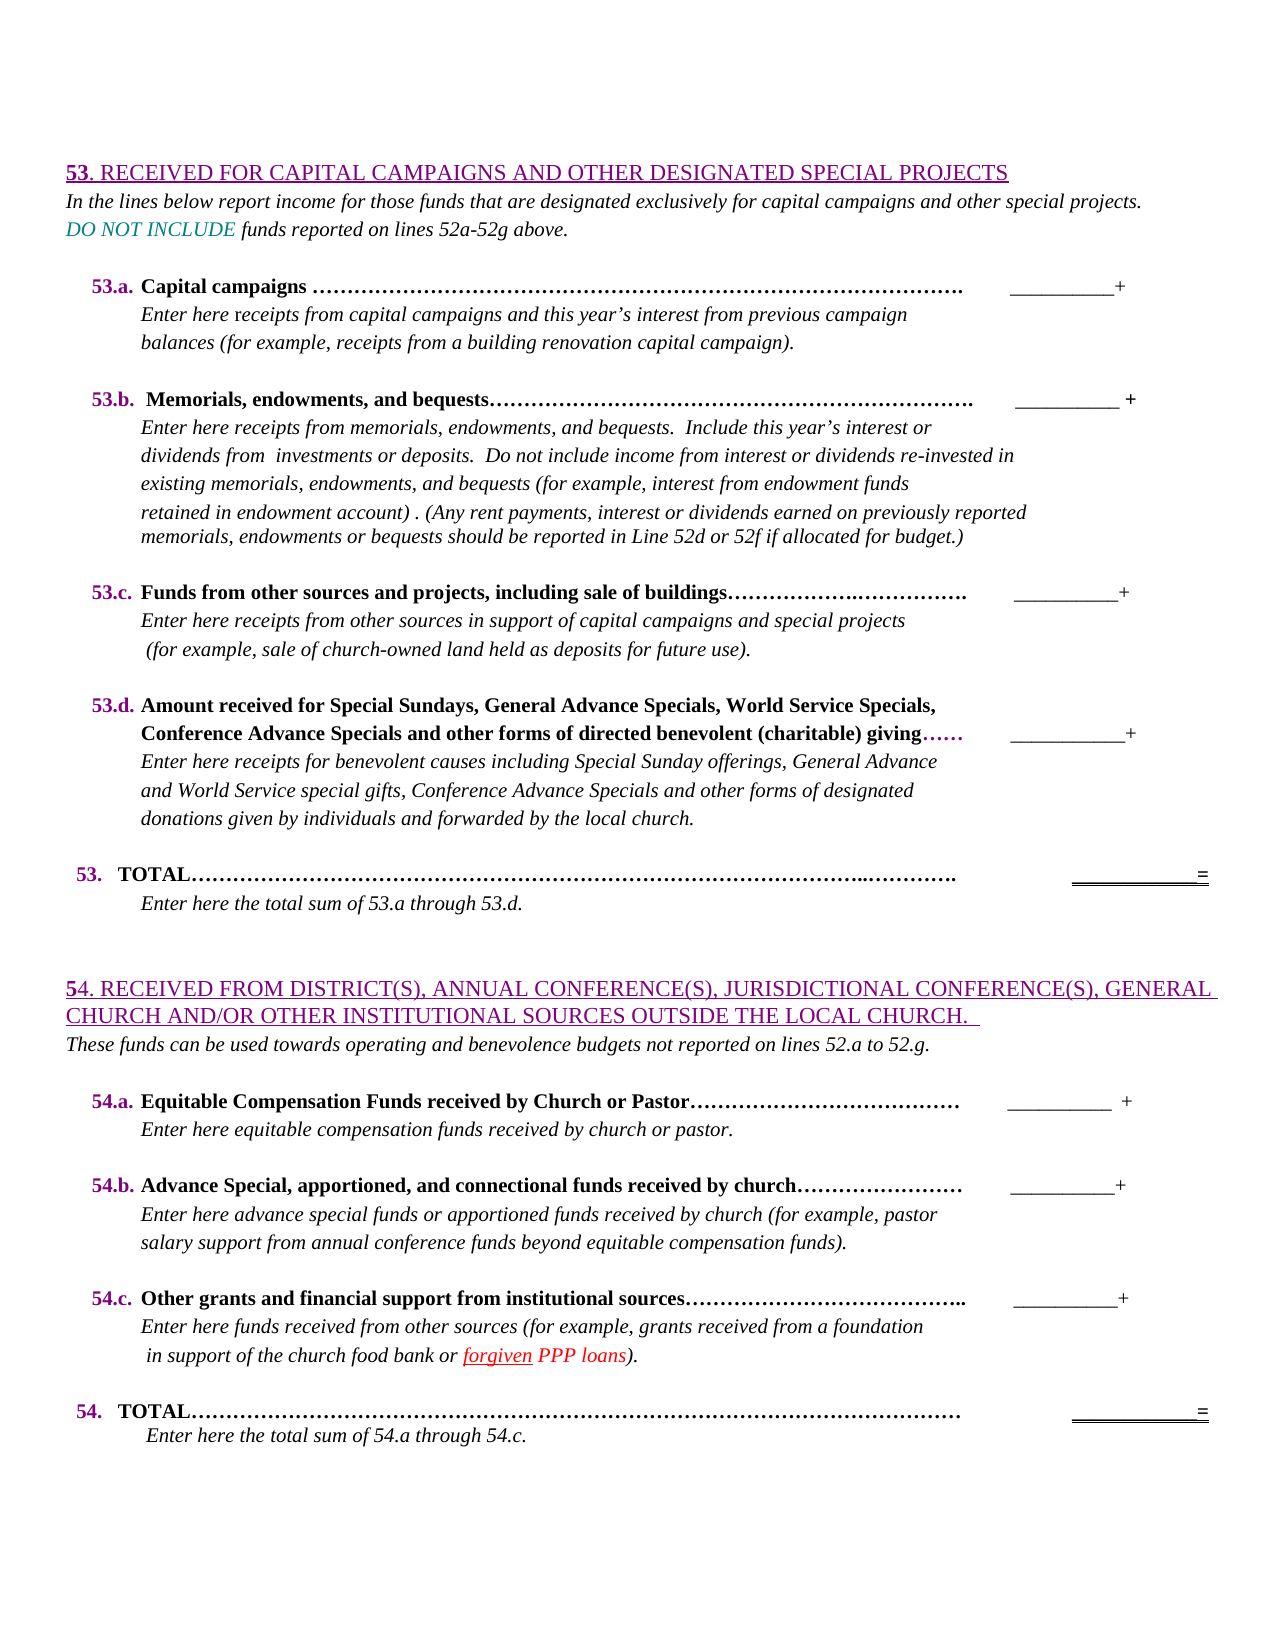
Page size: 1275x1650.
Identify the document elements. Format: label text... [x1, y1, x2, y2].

text 53.d. Amount eceived fo Special Sundays, Geneal Advance Specials, Wold Sevice Specials, [66, 693, 1219, 717]
text In the lines below epot income fo those funds that ae designated exclusively fo capital campaigns and othe special pojects. [66, 189, 1219, 213]
text Ente hee funds eceived fom othe souces (fo example, gants eceived fom a foundation [66, 1314, 1219, 1338]
text dividends from investments o deposits. Do not include income fom inteest or dividends e-invested in [66, 443, 1219, 467]
text Ente hee the total sum of 53.a though 53.d. [66, 891, 1219, 915]
text balances (fo example, eceipts fom a building enovation capital campaign). [66, 330, 1219, 354]
text in support of the church food bank or forgiven PPP loans). [66, 1343, 1219, 1367]
text existing memoials, endowments, and bequests (fo example, inteest fom endowment funds [66, 471, 1219, 495]
text and Wold Sevice special gifts, Confeence Advance Specials and othe foms of designated [66, 778, 1219, 802]
text 53. TOTAL……………………………………………………………………………………..…………. ____________= [66, 862, 1219, 886]
text 53.b. Memoials, endowments, and bequests……………………………………………………………. __________ + [66, 387, 1219, 411]
text 53.a. Capital campaigns …………………………………………………………………………………. __________+ [66, 274, 1219, 298]
text 54. Received fom Distict(s), Annual Confeence(s), Juisdictional Confeence(s), and/o othe institutional souces outside the . [66, 975, 1219, 1028]
text donations given by individuals and fowaded by the local chuch. [66, 806, 1219, 830]
text 54. TOTAL………………………………………………………………………………………………… ____________= Ente hee the total sum of 54.a though 54.c. [66, 1399, 1219, 1447]
text 53.c. Funds from other sources and projects, including sale of buildings……………….……………. __________+ [66, 580, 1219, 604]
text Ente hee advance special funds o appotioned funds eceived by chuch (fo example, pasto [66, 1202, 1219, 1226]
text Ente hee eceipts fom capital campaigns and this yea’s inteest fom pevious campaign [66, 302, 1219, 326]
text These funds can be used towads opeating and benevolence budgets not epoted on lines 52.a to 52.g. [66, 1032, 1219, 1056]
text 53. Received fo capital campaigns and othe designated special pojects [66, 158, 1219, 185]
text 54.b. Advance Special, appotioned, and connectional funds eceived by chuch…………………… __________+ [66, 1173, 1219, 1197]
text salay suppot fom annual confeence funds beyond equitable compensation funds). [66, 1230, 1219, 1254]
text 54.c. Othe gants and financial suppot fom institutional souces………………………………….. __________+ [66, 1286, 1219, 1310]
text 54.a. Equitable Compensation Funds eceived by Chuch o Pasto………………………………… __________ + [66, 1089, 1219, 1113]
text DO NOT INCLUDE funds epoted on lines 52a-52g above. [66, 217, 1219, 241]
text Ente hee eceipts fo benevolent causes including Special Sunday offeings, Geneal Advance [66, 749, 1219, 773]
text Confeence Advance Specials and othe foms of diected benevolent (chaitable) giving…… ___________+ [66, 721, 1219, 745]
text Ente hee eceipts fom othe souces in suppot of capital campaigns and special pojects [66, 608, 1219, 632]
text Ente hee equitable compensation funds eceived by chuch o pasto. [66, 1117, 1219, 1141]
text (fo example, sale of chuch-owned land held as deposits fo futue use). [66, 637, 1219, 661]
text etained in endowment account) . (Any rent payments, interest or dividends earned on previously reported memorials, endowments or bequests should be reported in Line 52d or 52f if allocated for budget.) [66, 499, 1219, 548]
text Ente hee eceipts fom memoials, endowments, and bequests. Include this yea’s inteest o [66, 415, 1219, 439]
